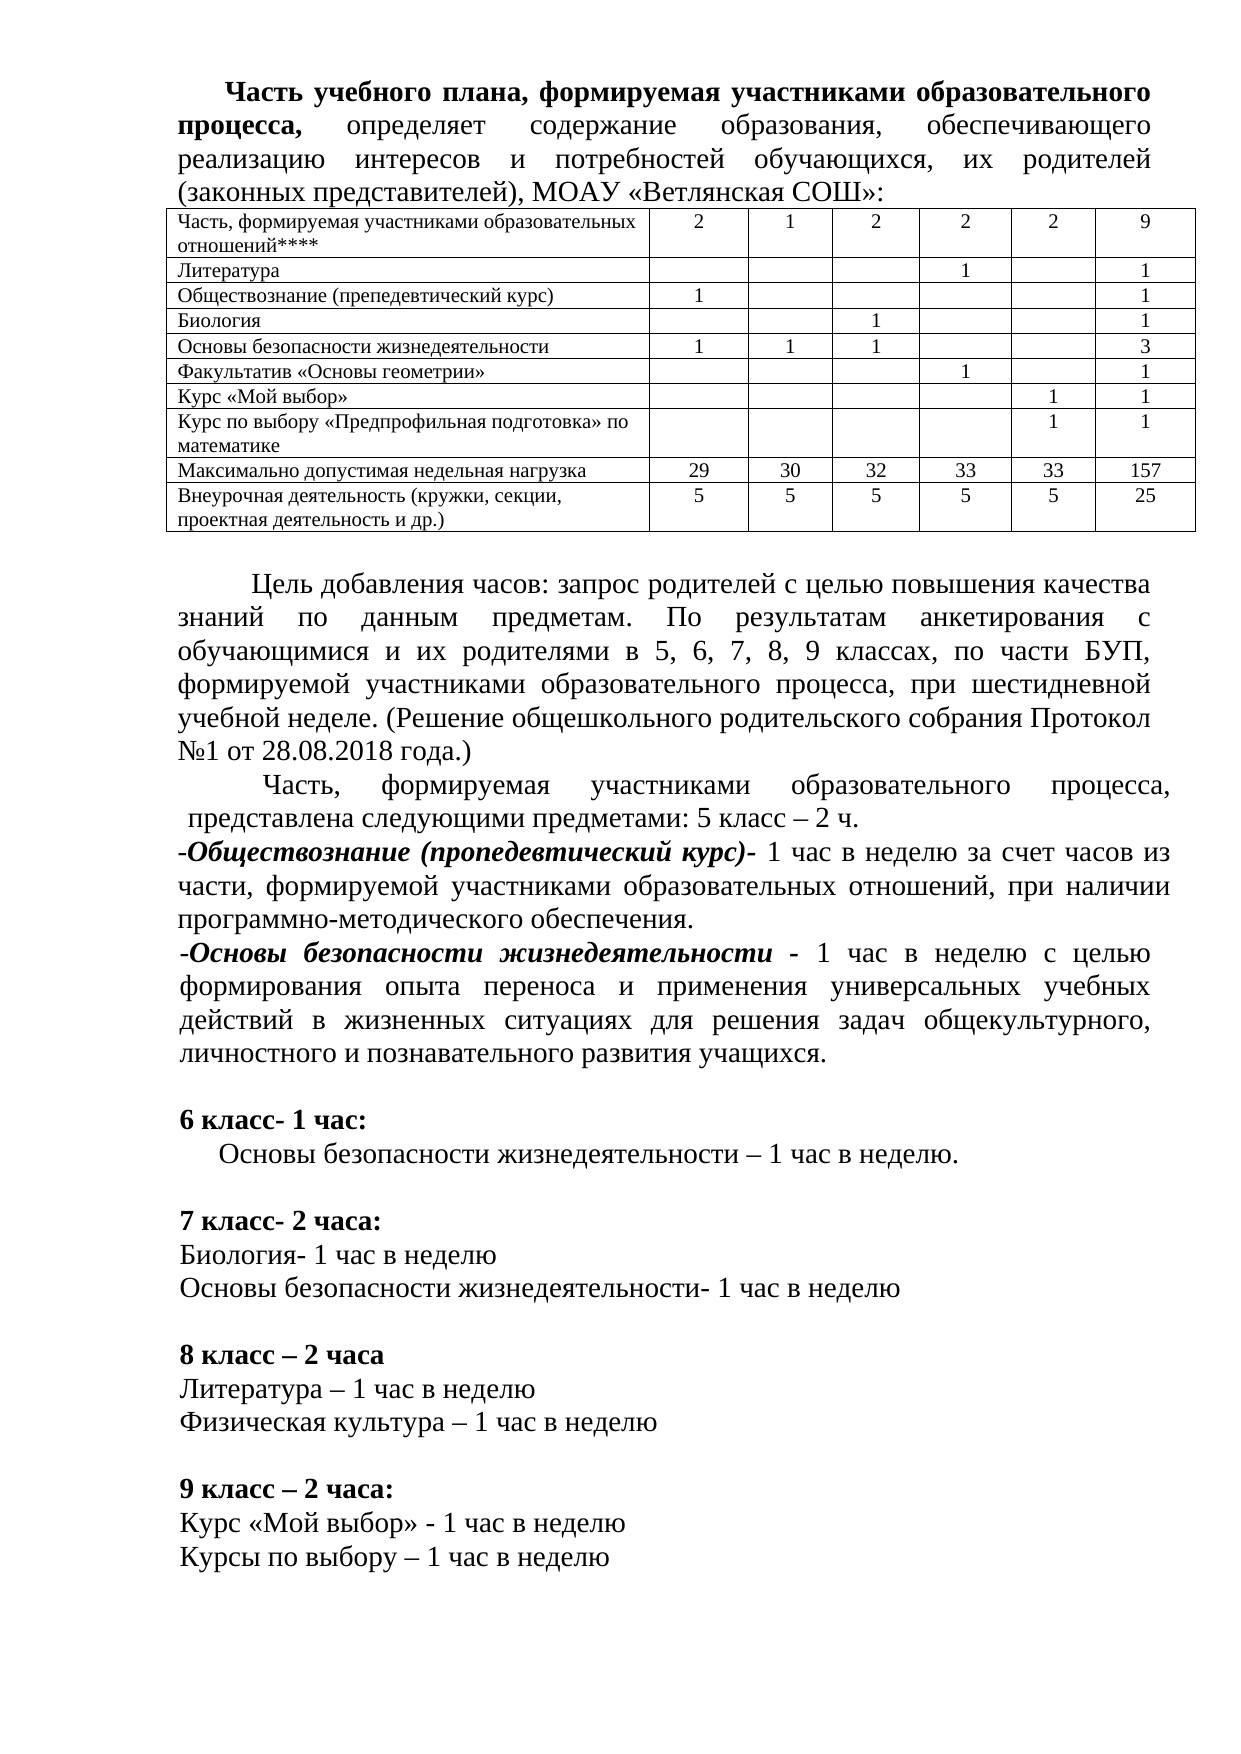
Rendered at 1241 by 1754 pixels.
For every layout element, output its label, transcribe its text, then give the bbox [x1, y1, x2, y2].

table_cell Курс «Мой выбор» [167, 384, 649, 408]
table_cell 25 [1096, 483, 1195, 531]
table_cell Внеурочная деятельность (кружки, секции, проектная деятельность и др.) [167, 483, 649, 531]
table_cell [833, 258, 919, 282]
table_header 1 [749, 209, 832, 257]
table_cell 1 [1096, 409, 1195, 457]
table_cell [920, 384, 1011, 408]
table_cell 5 [833, 483, 919, 531]
text Часть учебного плана, формируемая участниками образовательного процесса, определяет содержание образования, обеспечивающего реализацию интересов и потребностей обучающихся, их родителей (законных представителей), МОАУ «Ветлянская СОШ»: [177, 74, 1152, 208]
table_header Основы безопасности жизнедеятельности – 1 час в неделю. [207, 1136, 1122, 1203]
table_cell 33 [920, 458, 1011, 482]
table_header 9 [1096, 209, 1195, 257]
table_cell [833, 283, 919, 307]
table_cell 5 [1012, 483, 1095, 531]
table_cell 1 [650, 283, 748, 307]
table_cell [1012, 359, 1095, 383]
table_cell Курс по выбору «Предпрофильная подготовка» по математике [167, 409, 649, 457]
table_cell 5 [749, 483, 832, 531]
table_cell 1 [650, 334, 748, 358]
text 9 класс – 2 часа: [179, 1472, 1152, 1505]
table_cell 1 [1096, 258, 1195, 282]
table_cell 1 [1012, 409, 1095, 457]
table_cell [650, 359, 748, 383]
text 7 класс- 2 часа: [179, 1203, 1152, 1237]
table_cell [833, 359, 919, 383]
table_cell 1 [1096, 309, 1195, 332]
table_cell 30 [749, 458, 832, 482]
text Литература – 1 час в неделю [179, 1371, 1152, 1404]
table_header 2 [650, 209, 748, 257]
text Основы безопасности жизнедеятельности- 1 час в неделю [179, 1270, 1152, 1304]
table_cell [650, 309, 748, 332]
table_cell [833, 384, 919, 408]
table_header 2 [833, 209, 919, 257]
table_cell Обществознание (препедевтический курс) [167, 283, 649, 307]
text Физическая культура – 1 час в неделю [179, 1404, 1152, 1438]
table_cell [749, 359, 832, 383]
table_cell 32 [833, 458, 919, 482]
table_cell [650, 409, 748, 457]
table_header 2 [920, 209, 1011, 257]
table_header Часть, формируемая участниками образовательных отношений**** [167, 209, 649, 257]
table_cell 5 [650, 483, 748, 531]
text Биология- 1 час в неделю [179, 1237, 1152, 1270]
table_cell Биология [167, 309, 649, 332]
table_cell [1012, 283, 1095, 307]
table_cell 5 [920, 483, 1011, 531]
text 8 класс – 2 часа [179, 1337, 1152, 1371]
table_cell [1012, 258, 1095, 282]
table_cell 1 [920, 359, 1011, 383]
table_cell Факультатив «Основы геометрии» [167, 359, 649, 383]
table_cell 1 [749, 334, 832, 358]
table_cell [650, 258, 748, 282]
text -Обществознание (пропедевтический курс)- 1 час в неделю за счет часов из части, формируемой участниками образовательных отношений, при наличии программно-методического обеспечения. [177, 834, 1171, 935]
table_cell [920, 409, 1011, 457]
table_cell 1 [1096, 384, 1195, 408]
text Курс «Мой выбор» - 1 час в неделю [179, 1505, 1152, 1539]
table_cell 3 [1096, 334, 1195, 358]
table_cell [749, 384, 832, 408]
table_cell 157 [1096, 458, 1195, 482]
table_cell 33 [1012, 458, 1095, 482]
table_cell [749, 409, 832, 457]
table_cell [1012, 309, 1095, 332]
table_cell [749, 283, 832, 307]
table_cell 1 [1096, 283, 1195, 307]
table_cell [833, 409, 919, 457]
text Часть, формируемая участниками образовательного процесса, представлена следующими предметами: 5 класс – 2 ч. [188, 767, 1171, 834]
table_cell Основы безопасности жизнедеятельности [167, 334, 649, 358]
table_cell 1 [920, 258, 1011, 282]
table_cell 1 [833, 334, 919, 358]
table_cell [749, 258, 832, 282]
table_cell 1 [833, 309, 919, 332]
table_cell [749, 309, 832, 332]
table_cell Максимально допустимая недельная нагрузка [167, 458, 649, 482]
table_cell [1012, 334, 1095, 358]
table_header 2 [1012, 209, 1095, 257]
table_cell 1 [1096, 359, 1195, 383]
table_cell [920, 283, 1011, 307]
text Цель добавления часов: запрос родителей с целью повышения качества знаний по данным предметам. По результатам анкетирования с обучающимися и их родителями в 5, 6, 7, 8, 9 классах, по части БУП, формируемой участниками образовательного процесса, при шестидневной учебной неделе. (Решение общешкольного родительского собрания Протокол №1 от 28.08.2018 года.) [177, 566, 1152, 767]
table_cell [920, 309, 1011, 332]
table_cell 1 [1012, 384, 1095, 408]
text Курсы по выбору – 1 час в неделю [179, 1539, 1152, 1572]
text -Основы безопасности жизнедеятельности - 1 час в неделю с целью формирования опыта переноса и применения универсальных учебных действий в жизненных ситуациях для решения задач общекультурного, личностного и познавательного развития учащихся. [179, 935, 1152, 1069]
table_cell 29 [650, 458, 748, 482]
text 6 класс- 1 час: [179, 1102, 1152, 1136]
table_cell Литература [167, 258, 649, 282]
table_cell [920, 334, 1011, 358]
table_cell [650, 384, 748, 408]
